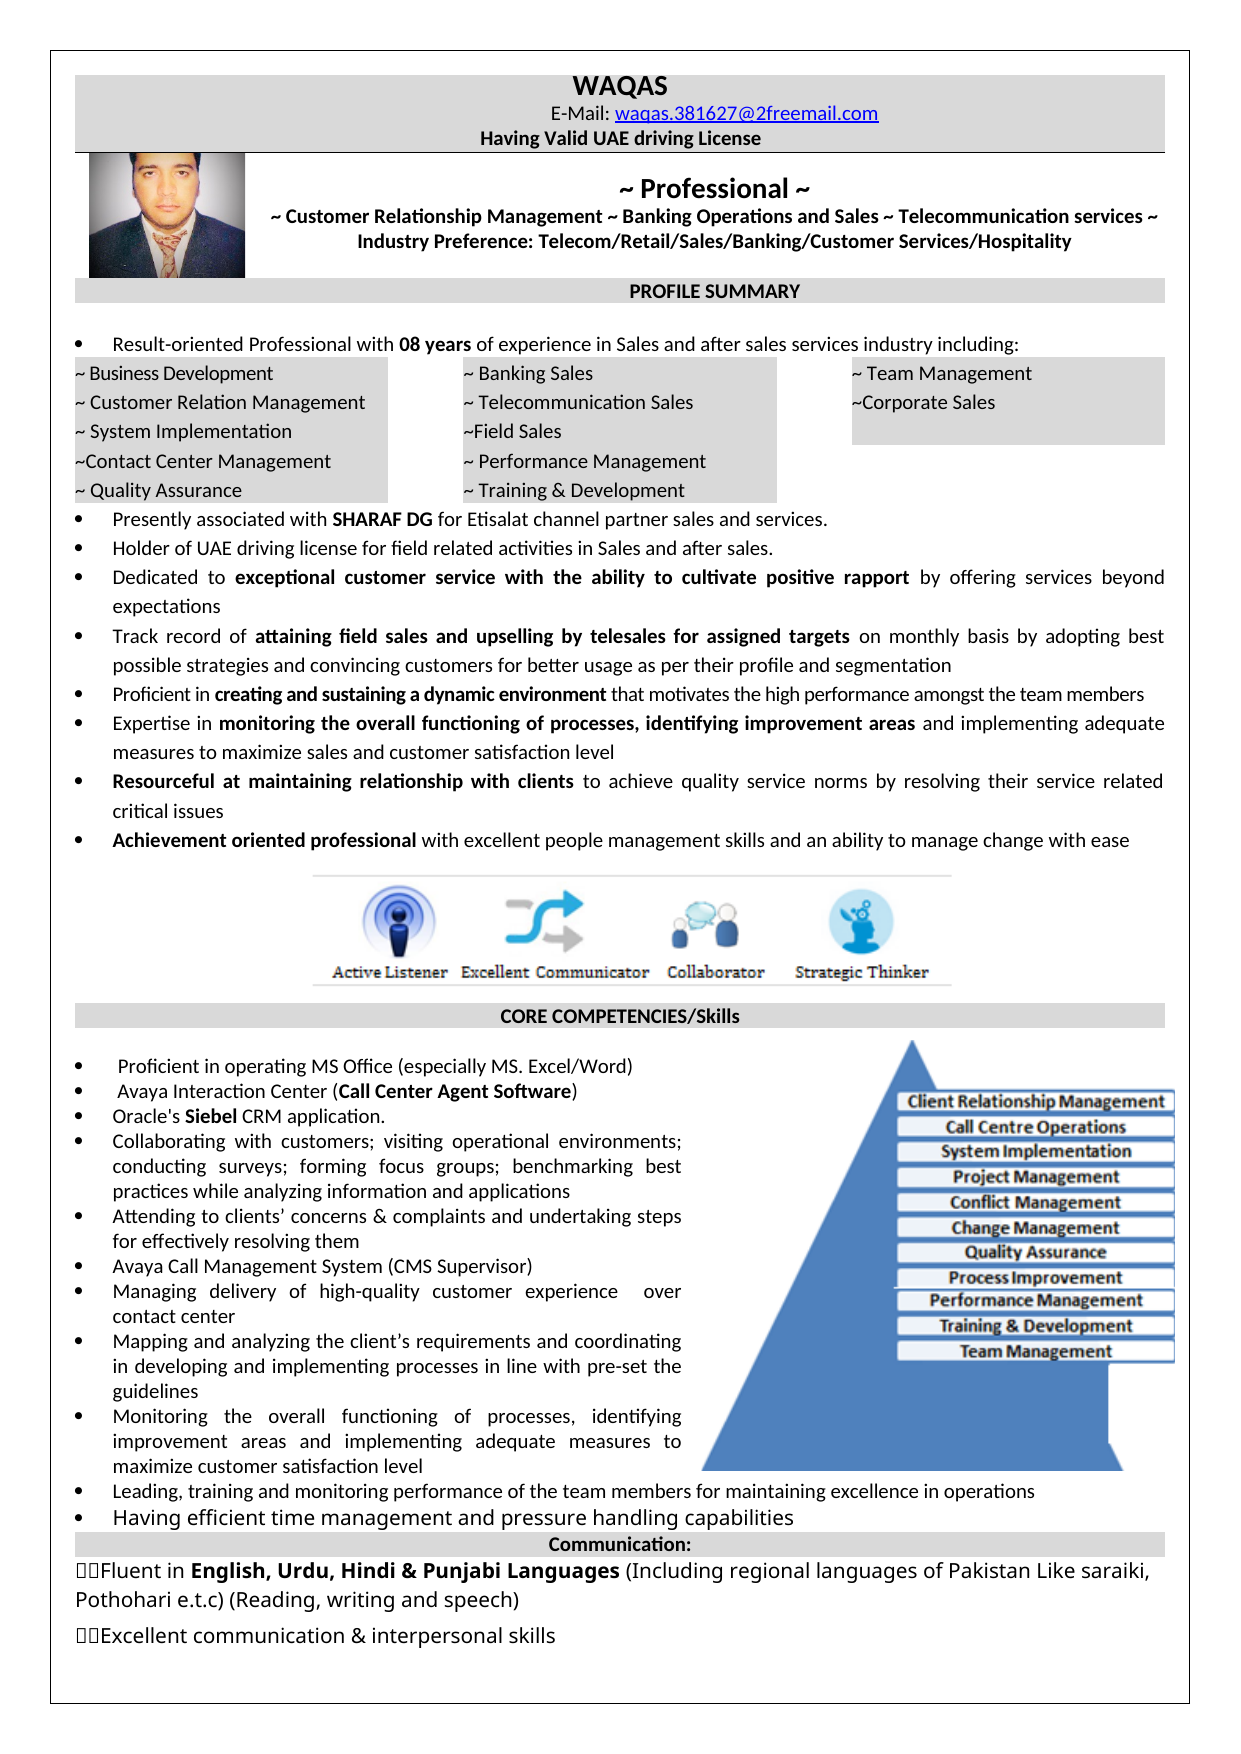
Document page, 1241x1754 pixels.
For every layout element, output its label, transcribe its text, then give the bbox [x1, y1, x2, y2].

list Having efficient time management and pressure handling capabilities [75, 1503, 1165, 1532]
text Fluent in English, Urdu, Hindi & Punjabi Languages (Including regional languages of Pakistan Like saraiki, Pothohari e.t.c) (Reading, writing and speech) [75, 1557, 1165, 1613]
text Industry Preference: Telecom/Retail/Sales/Banking/Customer Services/Hospitality [75, 228, 1165, 253]
text Excellent communication & interpersonal skills [75, 1622, 1165, 1650]
list Avaya Interaction Center (Call Center Agent Software) [75, 1078, 700, 1103]
text E-Mail: waqas.381627@2freemail.com [75, 100, 1165, 125]
list Oracle's Siebel CRM application. [75, 1103, 700, 1128]
text Communication: [75, 1532, 1165, 1557]
text ~ Customer Relationship Management ~ Banking Operations and Sales ~ Telecommunication services ~ [75, 203, 1165, 228]
list Mapping and analyzing the client’s requirements and coordinating in developing and implementing processes in line with pre-set the guidelines [75, 1328, 700, 1403]
text Having Valid UAE driving License [75, 125, 1165, 152]
text ~Corporate Sales [852, 386, 1165, 416]
text ~ Performance Management [463, 445, 777, 474]
text ~ Banking Sales [463, 357, 777, 386]
list Proficient in creating and sustaining a dynamic environment that motivates the high performance amongst the team members [75, 678, 1165, 707]
list Expertise in monitoring the overall functioning of processes, identifying improvement areas and implementing adequate measures to maximize sales and customer satisfaction level [75, 707, 1165, 766]
text CORE COMPETENCIES/Skills [75, 1003, 1165, 1028]
text ~ Business Development [75, 357, 388, 386]
text ~ Quality Assurance [75, 474, 388, 503]
list Proficient in operating MS Office (especially MS. Excel/Word) [75, 1053, 700, 1078]
list Attending to clients’ concerns & complaints and undertaking steps for effectively resolving them [75, 1203, 700, 1253]
text WAQAS [75, 75, 1165, 100]
list Achievement oriented professional with excellent people management skills and an ability to manage change with ease [75, 824, 1165, 853]
list Presently associated with SHARAF DG for Etisalat channel partner sales and services. [75, 503, 1165, 532]
picture [89, 153, 246, 178]
text ~ Professional ~ [75, 178, 1165, 203]
list Managing delivery of high-quality customer experience over contact center [75, 1278, 700, 1328]
picture [311, 864, 952, 993]
list Avaya Call Management System (CMS Supervisor) [75, 1253, 700, 1278]
text ~ Customer Relation Management [75, 386, 388, 416]
list Track record of attaining field sales and upselling by telesales for assigned targets on monthly basis by adopting best possible strategies and convincing customers for better usage as per their profile and segmentation [75, 620, 1165, 678]
list Result-oriented Professional with 08 years of experience in Sales and after sales services industry including: [75, 328, 1165, 357]
list Monitoring the overall functioning of processes, identifying improvement areas and implementing adequate measures to maximize customer satisfaction level [75, 1403, 1165, 1478]
text PROFILE SUMMARY [75, 278, 1165, 303]
list Dedicated to exceptional customer service with the ability to cultivate positive rapport by offering services beyond expectations [75, 561, 1165, 620]
list Holder of UAE driving license for field related activities in Sales and after sales. [75, 532, 1165, 561]
picture [700, 1040, 1175, 1468]
text ~ Training & Development [463, 474, 777, 503]
text ~ System Implementation [75, 416, 388, 445]
text ~Contact Center Management [75, 445, 388, 474]
text ~ Team Management [852, 357, 1165, 386]
list Collaborating with customers; visiting operational environments; conducting surveys; forming focus groups; benchmarking best practices while analyzing information and applications [75, 1128, 700, 1203]
text ~ Telecommunication Sales [463, 386, 777, 416]
list Resourceful at maintaining relationship with clients to achieve quality service norms by resolving their service related critical issues [75, 766, 1165, 824]
picture [89, 253, 246, 278]
list Leading, training and monitoring performance of the team members for maintaining excellence in operations [75, 1478, 1165, 1503]
text ~Field Sales [463, 416, 777, 445]
